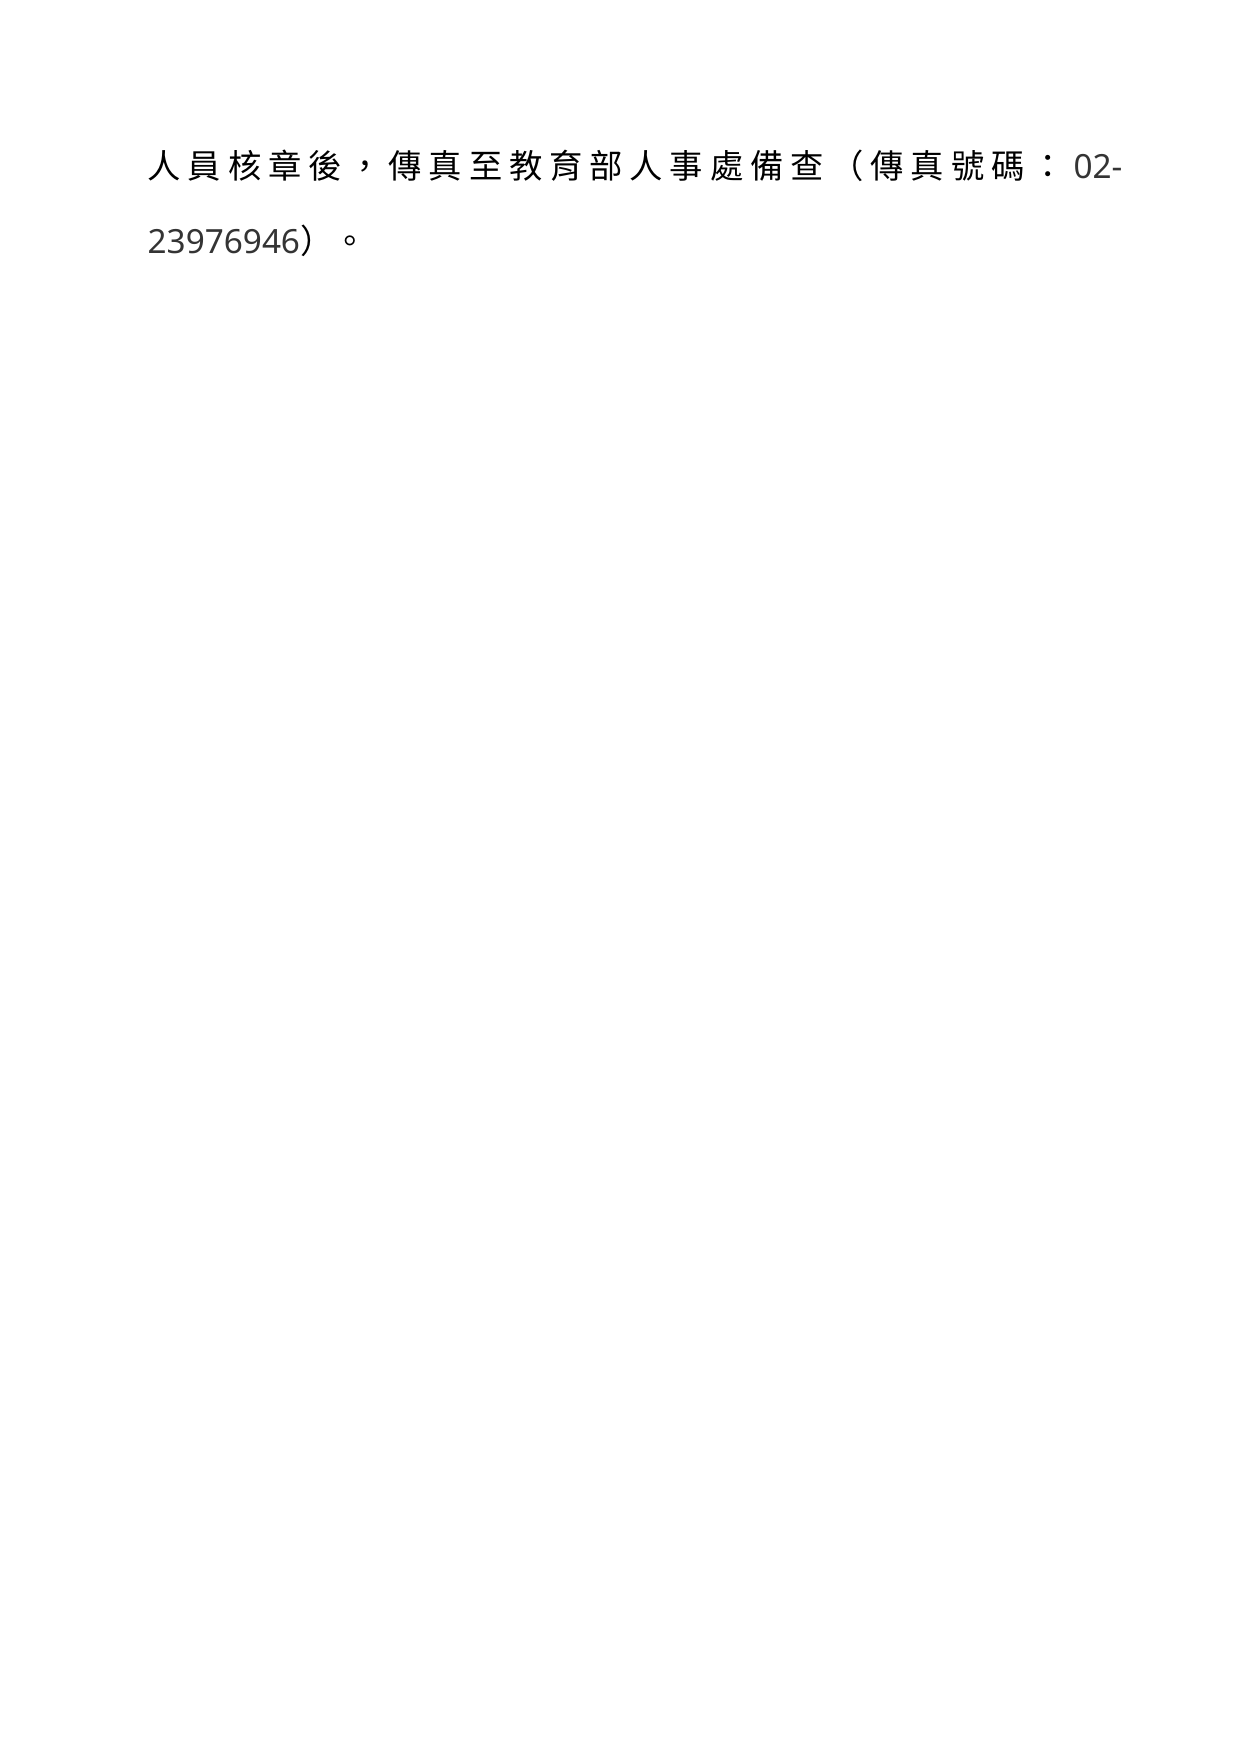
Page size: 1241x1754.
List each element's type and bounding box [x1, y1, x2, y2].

text [118, 127, 1122, 277]
